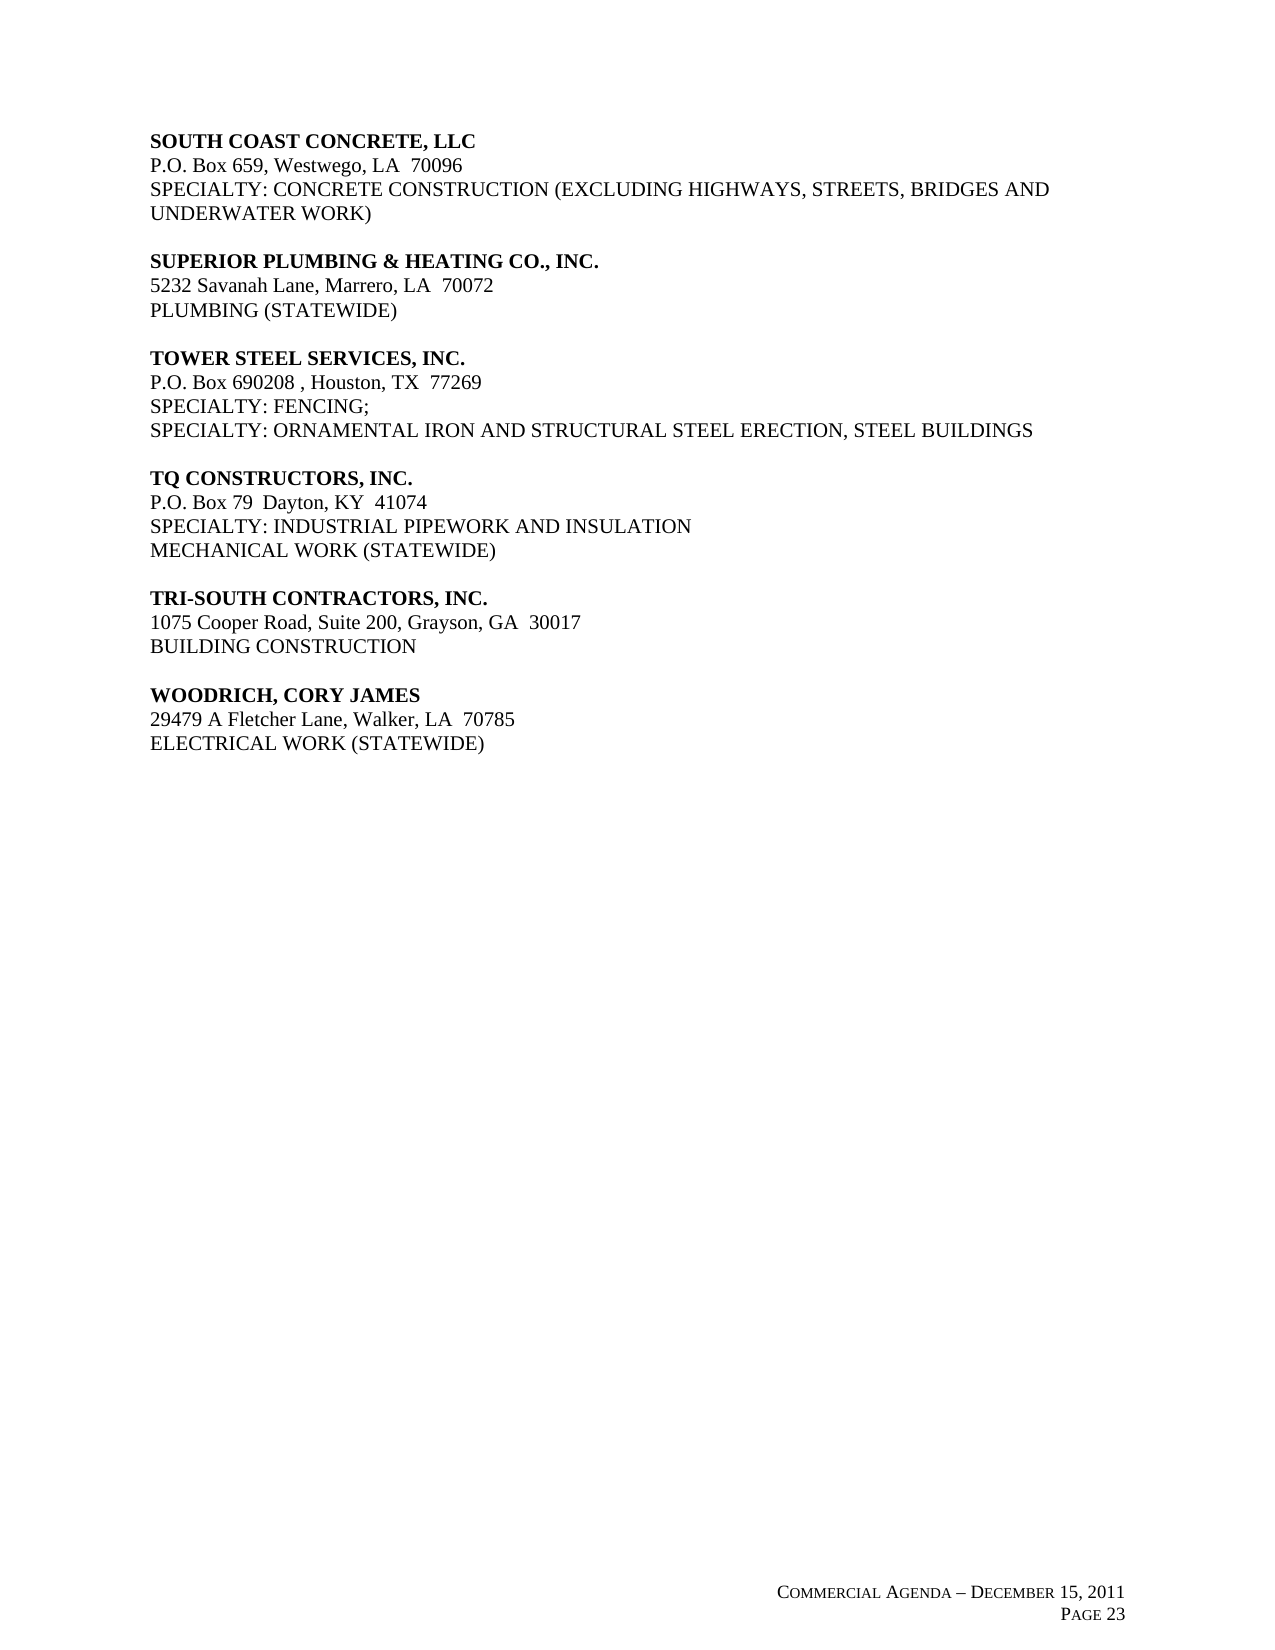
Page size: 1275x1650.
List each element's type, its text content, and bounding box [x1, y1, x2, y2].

text WOODRICH, CORY JAMES [150, 682, 1125, 707]
text 1075 Cooper Road, Suite 200, Grayson, GA 30017 [150, 610, 1125, 634]
text BUILDING CONSTRUCTION [150, 634, 1125, 658]
text TRI-SOUTH CONTRACTORS, INC. [150, 586, 1125, 610]
text SPECIALTY: INDUSTRIAL PIPEWORK AND INSULATION [150, 514, 1125, 538]
text SPECIALTY: ORNAMENTAL IRON AND STRUCTURAL STEEL ERECTION, STEEL BUILDINGS [150, 418, 1125, 442]
text TQ CONSTRUCTORS, INC. [150, 466, 1125, 490]
text 5232 Savanah Lane, Marrero, LA 70072 [150, 273, 1125, 297]
text P.O. Box 659, Westwego, LA 70096 [150, 153, 1125, 177]
text P.O. Box 79 Dayton, KY 41074 [150, 490, 1125, 514]
text 29479 A Fletcher Lane, Walker, LA 70785 [150, 707, 1125, 731]
text SPECIALTY: FENCING; [150, 394, 1125, 418]
text ELECTRICAL WORK (STATEWIDE) [150, 731, 1125, 755]
text PLUMBING (STATEWIDE) [150, 297, 1125, 322]
text SPECIALTY: CONCRETE CONSTRUCTION (EXCLUDING HIGHWAYS, STREETS, BRIDGES AND UNDERWATER WORK) [150, 177, 1125, 225]
text MECHANICAL WORK (STATEWIDE) [150, 538, 1125, 562]
text SOUTH COAST CONCRETE, LLC [150, 129, 1125, 153]
text TOWER STEEL SERVICES, INC. [150, 346, 1125, 370]
text SUPERIOR PLUMBING & HEATING CO., INC. [150, 249, 1125, 273]
text P.O. Box 690208 , Houston, TX 77269 [150, 370, 1125, 394]
